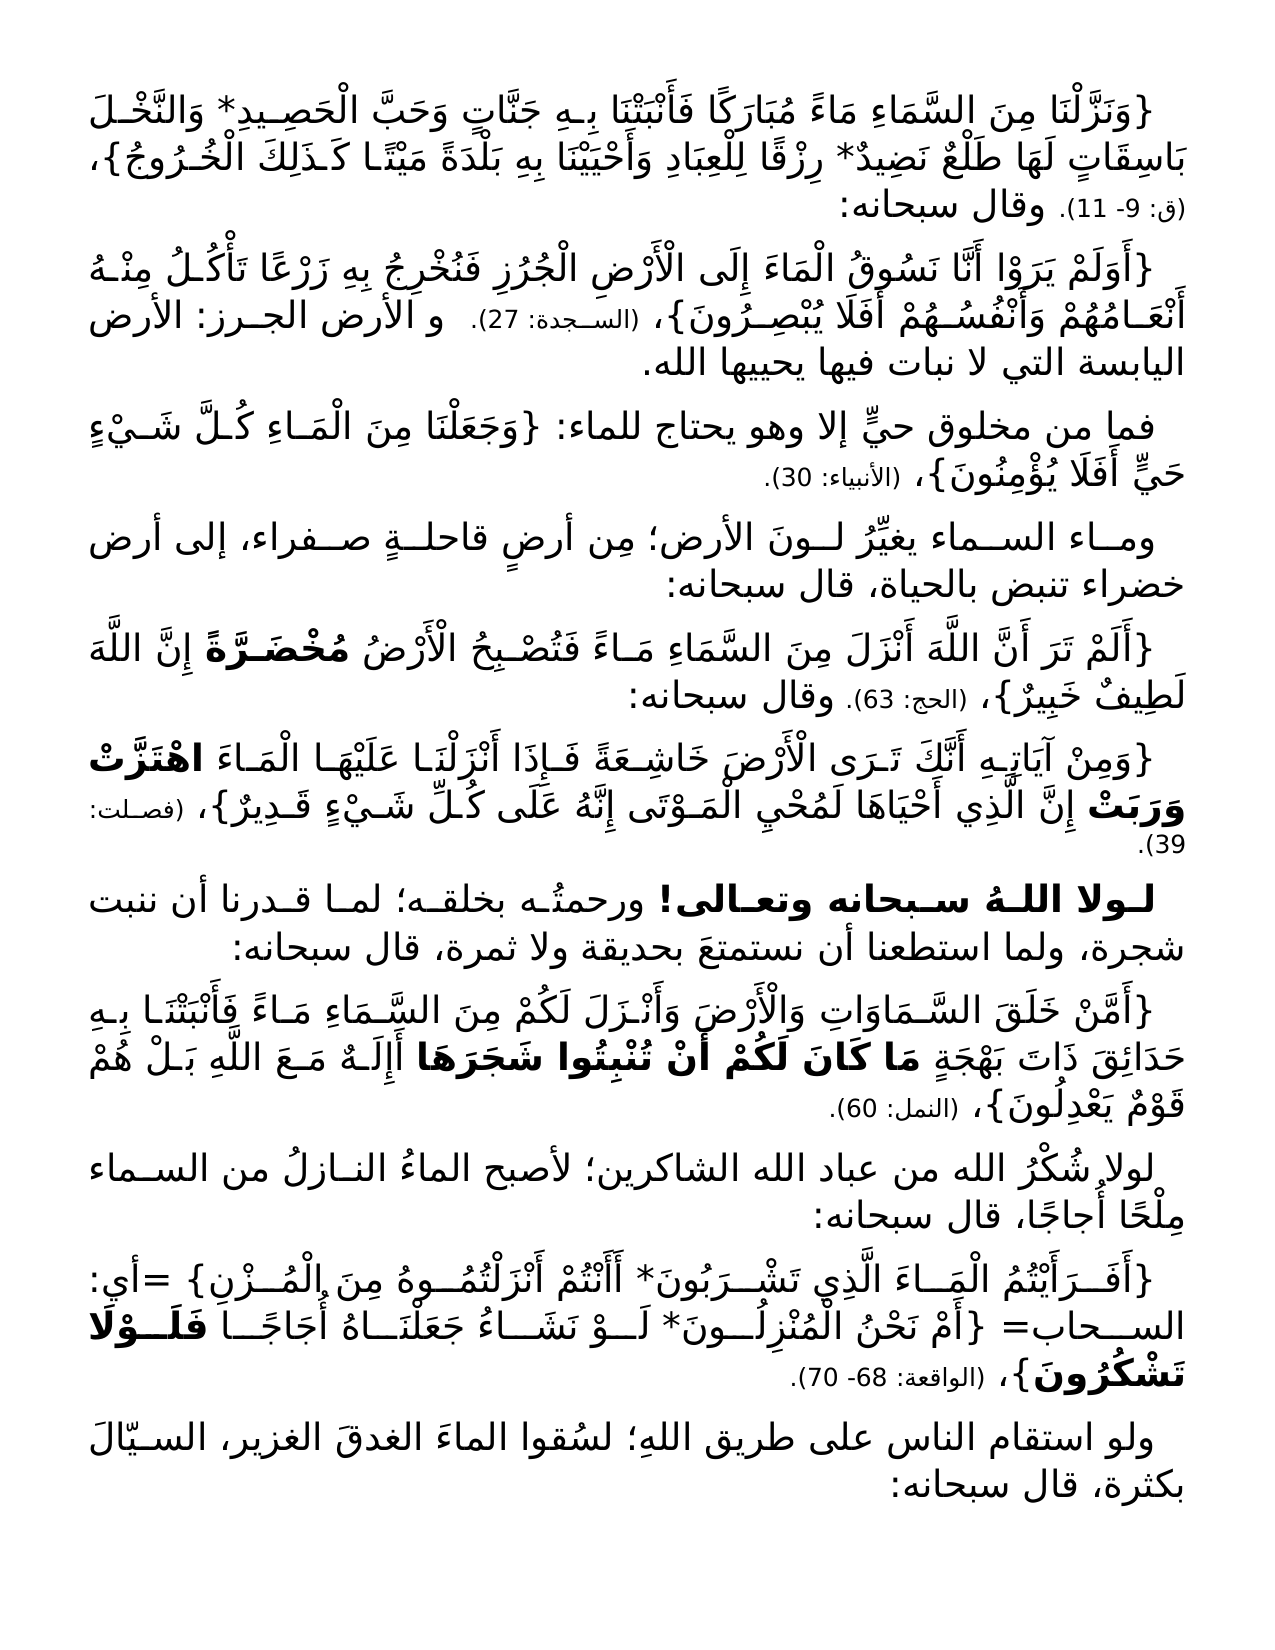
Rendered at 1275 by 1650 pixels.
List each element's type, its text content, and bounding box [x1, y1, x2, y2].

text {أَلَمْ تَرَ أَنَّ اللَّهَ أَنْزَلَ مِنَ السَّمَاءِ مَاءً فَتُصْبِحُ الْأَرْضُ مُخْضَرَّةً إِنَّ اللَّهَ لَطِيفٌ خَبِيرٌ}، (الحج: 63). وقال سبحانه: [89, 626, 1186, 717]
text وماء السماء يغيِّرُ لونَ الأرض؛ مِن أرضٍ قاحلةٍ صفراء، إلى أرض خضراء تنبض بالحياة، قال سبحانه: [89, 515, 1186, 606]
text {أَوَلَمْ يَرَوْا أَنَّا نَسُوقُ الْمَاءَ إِلَى الْأَرْضِ الْجُرُزِ فَنُخْرِجُ بِهِ زَرْعًا تَأْكُلُ مِنْهُ أَنْعَامُهُمْ وَأَنْفُسُهُمْ أَفَلَا يُبْصِرُونَ}، (السجدة: 27). و الأرض الجرز: الأرض اليابسة التي لا نبات فيها يحييها الله. [89, 247, 1186, 384]
text لولا شُكْرُ الله من عباد الله الشاكرين؛ لأصبح الماءُ النازلُ من السماء مِلْحًا أُجاجًا، قال سبحانه: [89, 1147, 1186, 1238]
text {وَنَزَّلْنَا مِنَ السَّمَاءِ مَاءً مُبَارَكًا فَأَنْبَتْنَا بِهِ جَنَّاتٍ وَحَبَّ الْحَصِيدِ* وَالنَّخْلَ بَاسِقَاتٍ لَهَا طَلْعٌ نَضِيدٌ* رِزْقًا لِلْعِبَادِ وَأَحْيَيْنَا بِهِ بَلْدَةً مَيْتًا كَذَلِكَ الْخُرُوجُ}، (ق: 9- 11). وقال سبحانه: [89, 89, 1186, 226]
text {أَمَّنْ خَلَقَ السَّمَاوَاتِ وَالْأَرْضَ وَأَنْزَلَ لَكُمْ مِنَ السَّمَاءِ مَاءً فَأَنْبَتْنَا بِهِ حَدَائِقَ ذَاتَ بَهْجَةٍ مَا كَانَ لَكُمْ أَنْ تُنْبِتُوا شَجَرَهَا أَإِلَهٌ مَعَ اللَّهِ بَلْ هُمْ قَوْمٌ يَعْدِلُونَ}، (النمل: 60). [89, 989, 1186, 1127]
text {وَمِنْ آيَاتِهِ أَنَّكَ تَرَى الْأَرْضَ خَاشِعَةً فَإِذَا أَنْزَلْنَا عَلَيْهَا الْمَاءَ اهْتَزَّتْ وَرَبَتْ إِنَّ الَّذِي أَحْيَاهَا لَمُحْيِ الْمَوْتَى إِنَّهُ عَلَى كُلِّ شَيْءٍ قَدِيرٌ}، (فصلت: 39). [89, 737, 1186, 859]
text {أَفَرَأَيْتُمُ الْمَاءَ الَّذِي تَشْرَبُونَ* أَأَنْتُمْ أَنْزَلْتُمُوهُ مِنَ الْمُزْنِ} =أي: السحاب= {أَمْ نَحْنُ الْمُنْزِلُونَ* لَوْ نَشَاءُ جَعَلْنَاهُ أُجَاجًا فَلَوْلَا تَشْكُرُونَ}، (الواقعة: 68- 70). [89, 1258, 1186, 1396]
text فما من مخلوق حيٍّ إلا وهو يحتاج للماء: {وَجَعَلْنَا مِنَ الْمَاءِ كُلَّ شَيْءٍ حَيٍّ أَفَلَا يُؤْمِنُونَ}، (الأنبياء: 30). [89, 404, 1186, 495]
text لولا اللهُ سبحانه وتعالى! ورحمتُه بخلقه؛ لما قدرنا أن ننبت شجرة، ولما استطعنا أن نستمتعَ بحديقة ولا ثمرة، قال سبحانه: [89, 878, 1186, 969]
text ولو استقام الناس على طريق اللهِ؛ لسُقوا الماءَ الغدقَ الغزير، السيّالَ بكثرة، قال سبحانه: [89, 1416, 1186, 1506]
